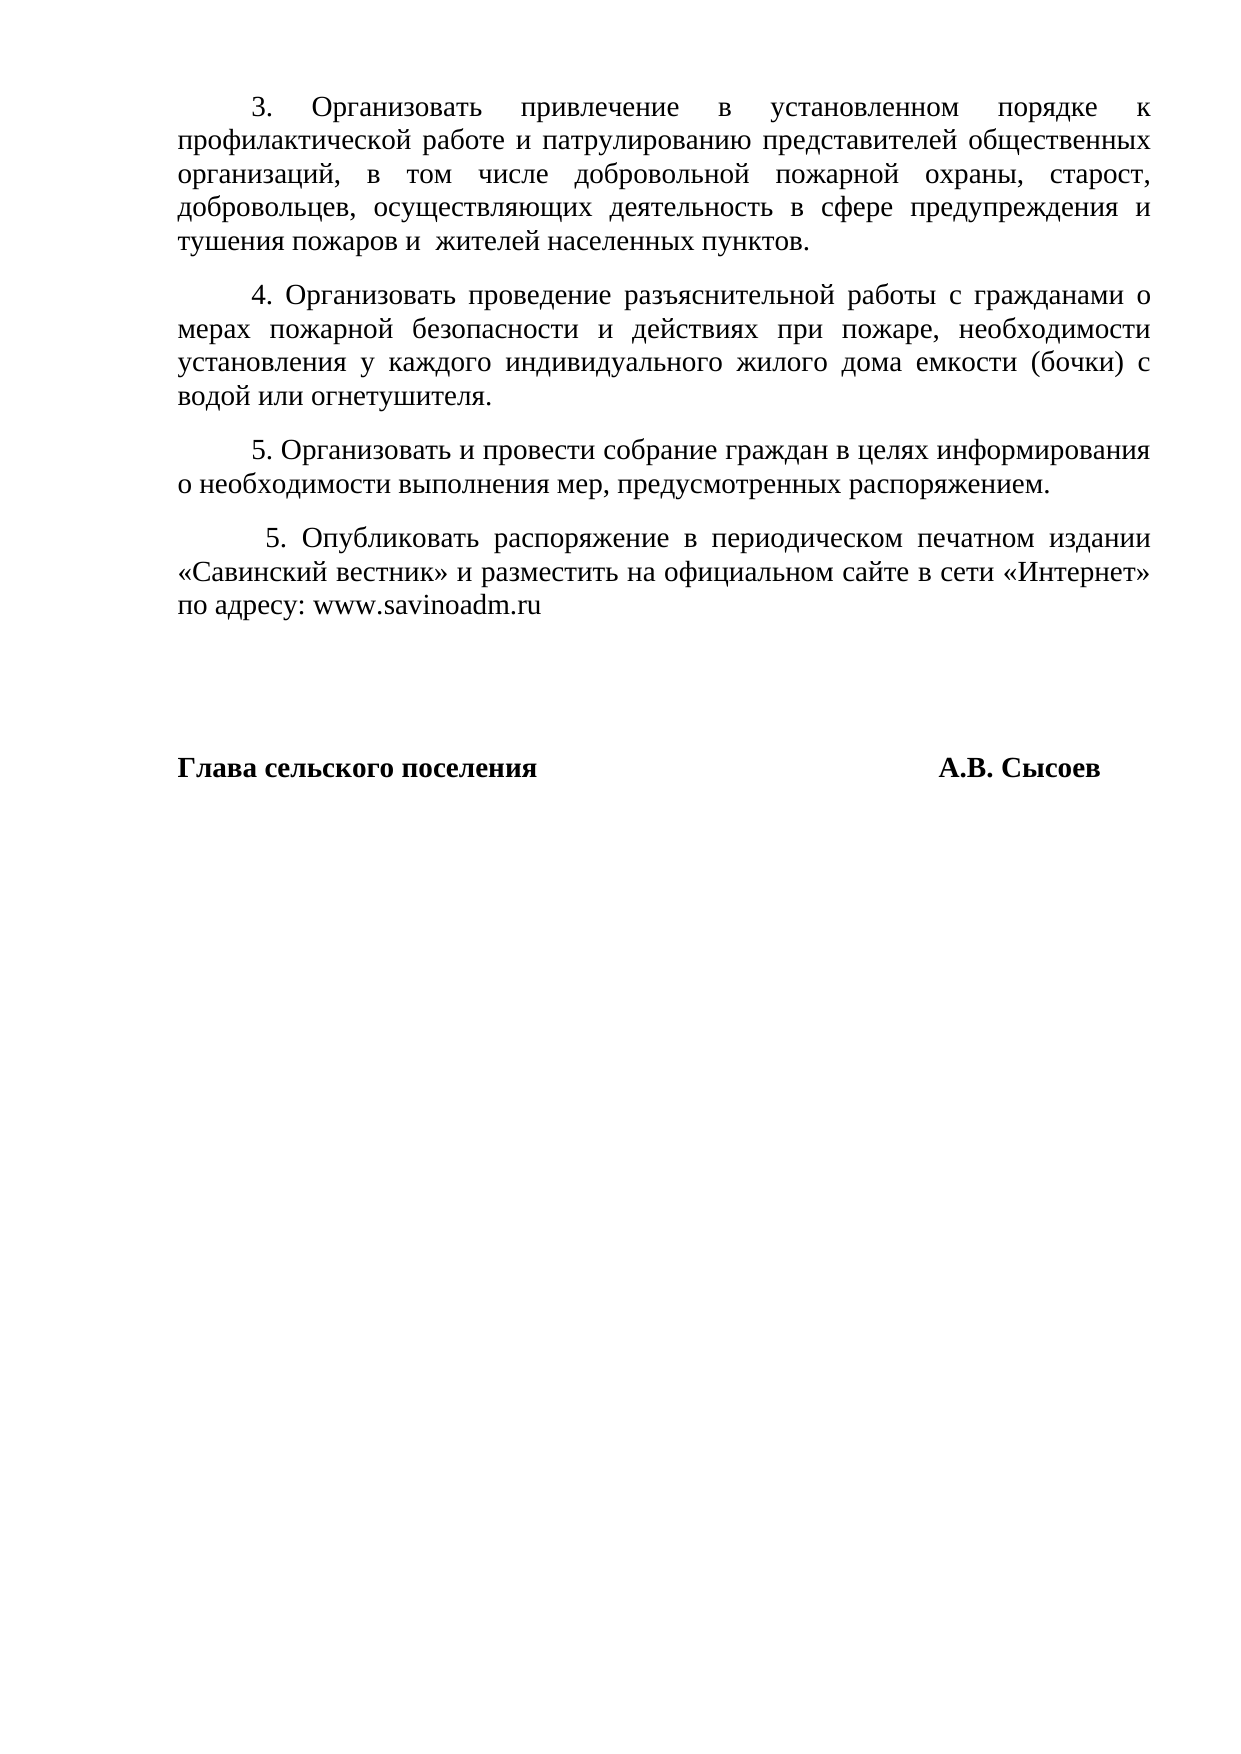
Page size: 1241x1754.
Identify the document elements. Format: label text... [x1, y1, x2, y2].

text Глава сельского поселения А.В. Сысоев [177, 750, 1152, 784]
text 5. Опубликовать распоряжение в периодическом печатном издании «Савинский вестник» и разместить на официальном сайте в сети «Интернет» по адресу: www.savinoadm.ru [177, 520, 1152, 621]
text 3. Организовать привлечение в установленном порядке к профилактической работе и патрулированию представителей общественных организаций, в том числе добровольной пожарной охраны, старост, добровольцев, осуществляющих деятельность в сфере предупреждения и тушения пожаров и жителей населенных пунктов. [177, 89, 1152, 256]
text 4. Организовать проведение разъяснительной работы с гражданами о мерах пожарной безопасности и действиях при пожаре, необходимости установления у каждого индивидуального жилого дома емкости (бочки) с водой или огнетушителя. [177, 277, 1152, 411]
text 5. Организовать и провести собрание граждан в целях информирования о необходимости выполнения мер, предусмотренных распоряжением. [177, 432, 1152, 499]
